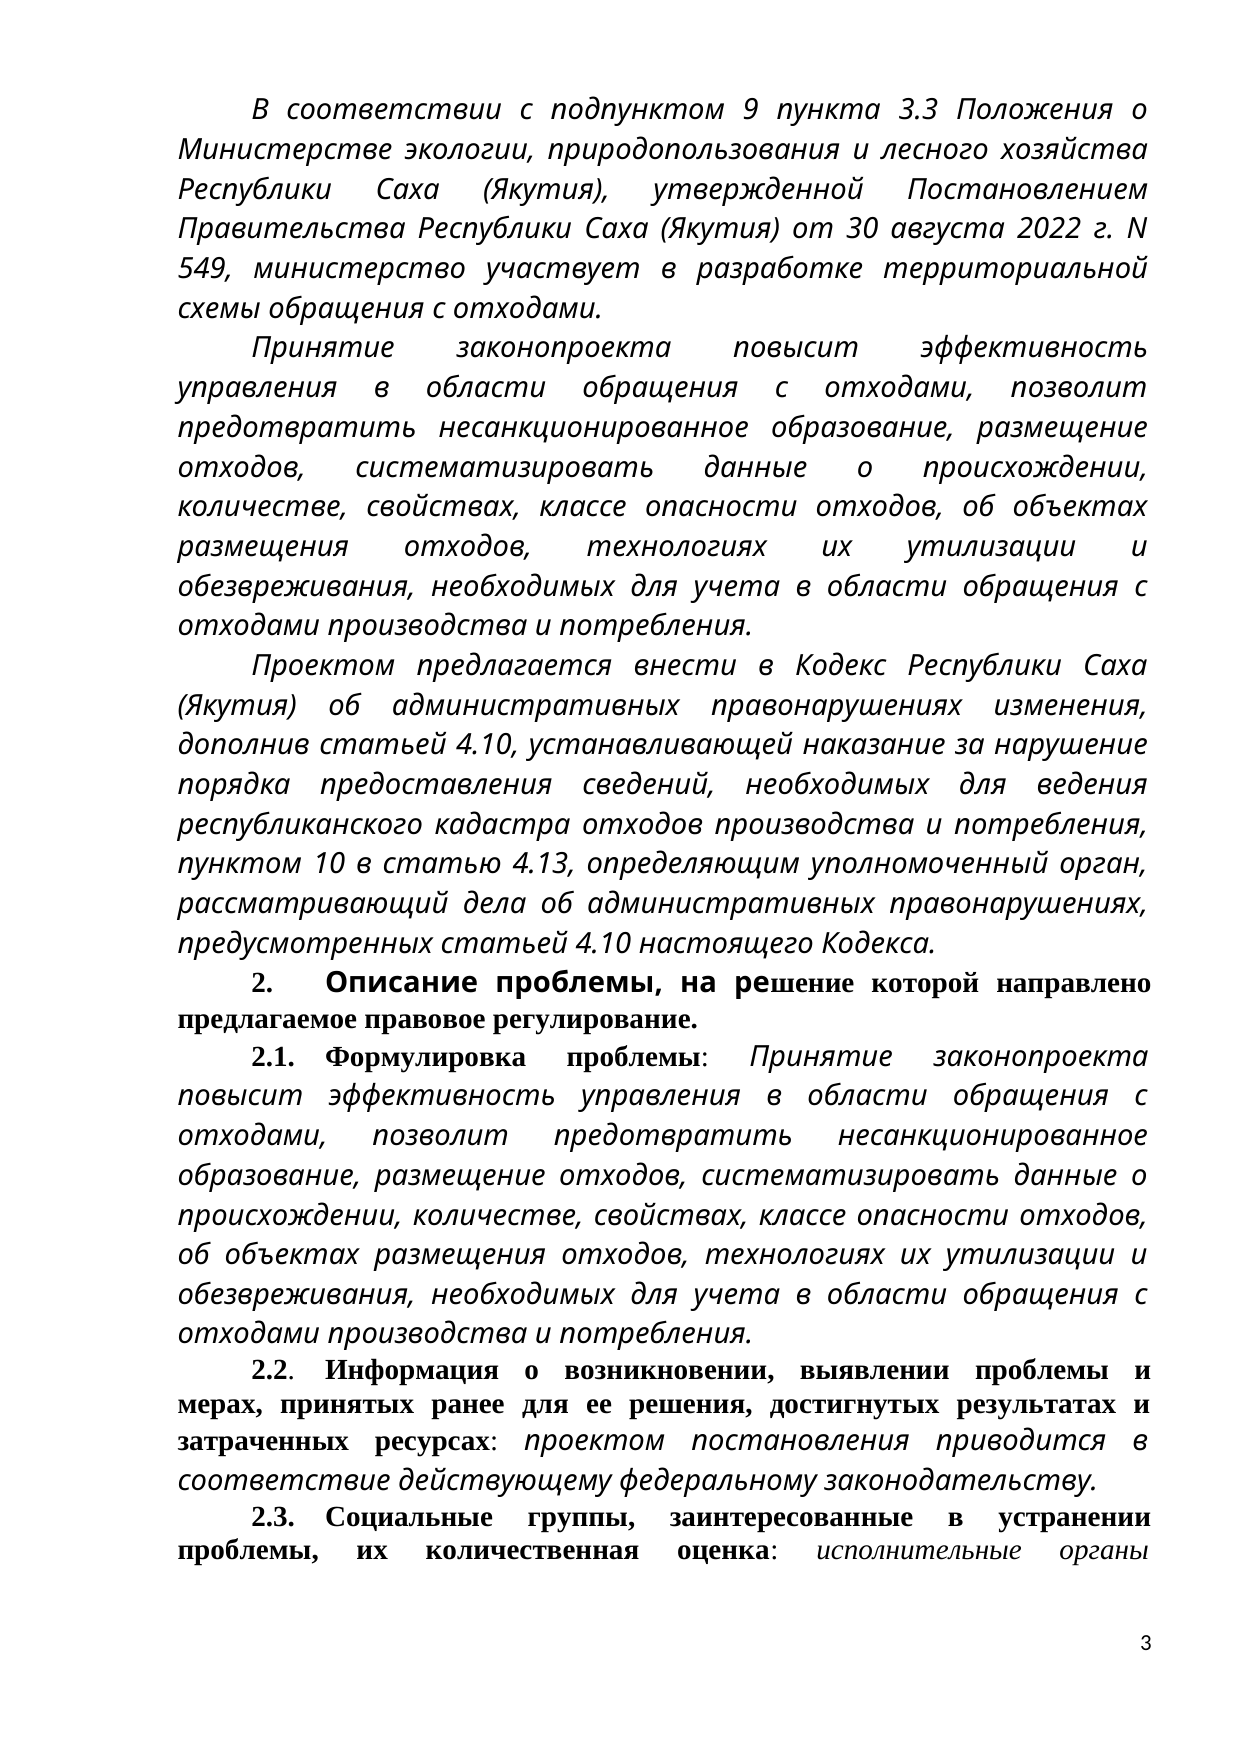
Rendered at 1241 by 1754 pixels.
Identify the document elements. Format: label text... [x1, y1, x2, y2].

text Принятие законопроекта повысит эффективность управления в области обращения с отходами, позволит предотвратить несанкционированное образование, размещение отходов, систематизировать данные о происхождении, количестве, свойствах, классе опасности отходов, об объектах размещения отходов, технологиях их утилизации и обезвреживания, необходимых для учета в области обращения с отходами производства и потребления. [177, 327, 1152, 644]
list Описание проблемы, на решение которой направлено предлагаемое правовое регулирование. [177, 962, 1152, 1035]
text Проектом предлагается внести в Кодекс Республики Саха (Якутия) об административных правонарушениях изменения, дополнив статьей 4.10, устанавливающей наказание за нарушение порядка предоставления сведений, необходимых для ведения республиканского кадастра отходов производства и потребления, пунктом 10 в статью 4.13, определяющим уполномоченный орган, рассматривающий дела об административных правонарушениях, предусмотренных статьей 4.10 настоящего Кодекса. [177, 644, 1152, 962]
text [177, 1499, 1152, 1566]
text 2.1. Формулировка проблемы: Принятие законопроекта повысит эффективность управления в области обращения с отходами, позволит предотвратить несанкционированное образование, размещение отходов, систематизировать данные о происхождении, количестве, свойствах, классе опасности отходов, об объектах размещения отходов, технологиях их утилизации и обезвреживания, необходимых для учета в области обращения с отходами производства и потребления. [177, 1035, 1152, 1352]
text В соответствии с подпунктом 9 пункта 3.3 Положения о Министерстве экологии, природопользования и лесного хозяйства Республики Саха (Якутия), утвержденной Постановлением Правительства Республики Саха (Якутия) от 30 августа 2022 г. N 549, министерство участвует в разработке территориальной схемы обращения с отходами. [177, 89, 1152, 327]
text 2.2. Информация о возникновении, выявлении проблемы и мерах, принятых ранее для ее решения, достигнутых результатах и затраченных ресурсах: проектом постановления приводится в соответствие действующему федеральному законодательству. [177, 1352, 1152, 1499]
